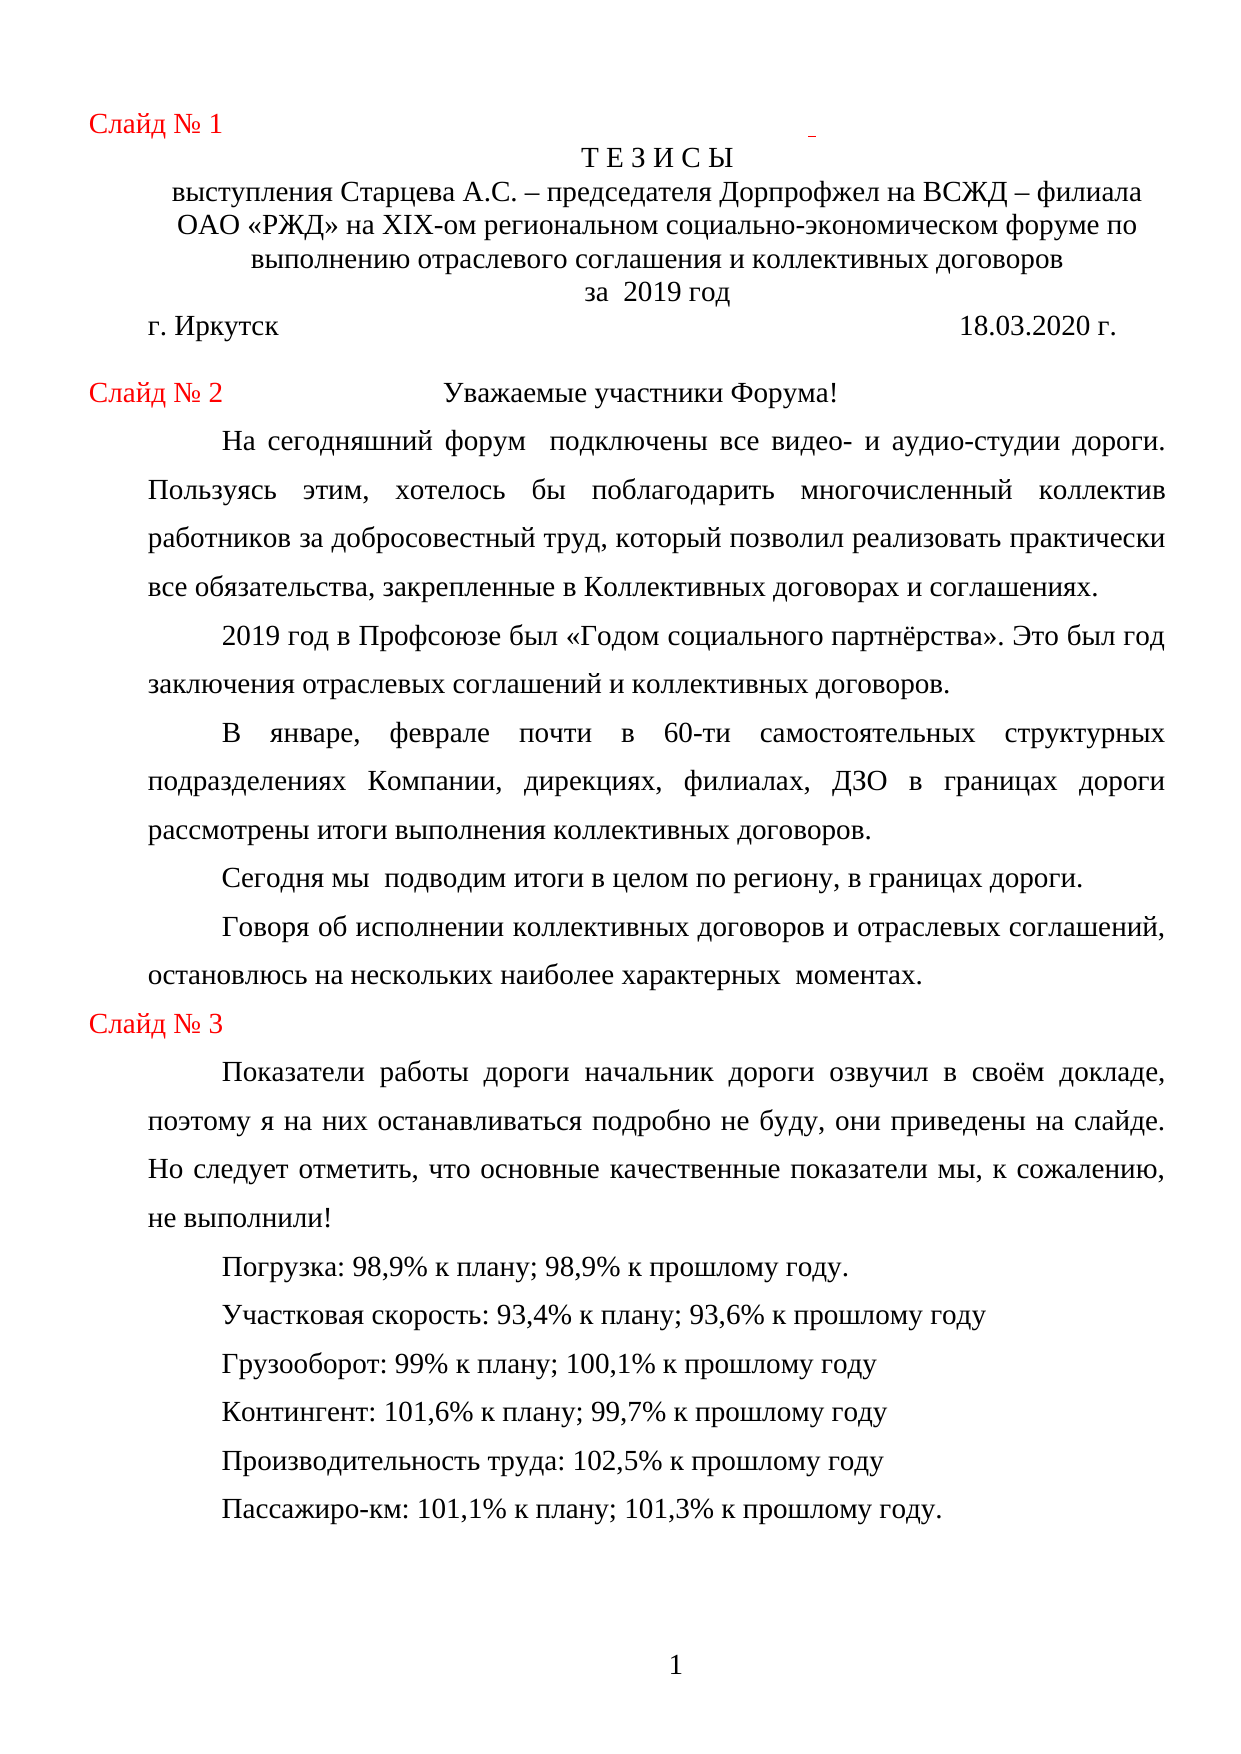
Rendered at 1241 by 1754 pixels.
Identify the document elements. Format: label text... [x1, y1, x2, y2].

text Пассажиро-км: 101,1% к плану; 101,3% к прошлому году. [148, 1491, 1166, 1525]
text Слайд № 3 [89, 1006, 1166, 1039]
text Грузооборот: 99% к плану; 100,1% к прошлому году [148, 1346, 1166, 1379]
text Участковая скорость: 93,4% к плану; 93,6% к прошлому году [148, 1297, 1166, 1331]
text Погрузка: 98,9% к плану; 98,9% к прошлому году. [148, 1249, 1166, 1282]
text Говоря об исполнении коллективных договоров и отраслевых соглашений, остановлюсь на нескольких наиболее характерных моментах. [148, 909, 1166, 991]
text выступления Старцева А.С. – председателя Дорпрофжел на ВСЖД – филиала ОАО «РЖД» на XIХ-ом региональном социально-экономическом форуме по выполнению отраслевого соглашения и коллективных договоров [148, 174, 1166, 274]
text Контингент: 101,6% к плану; 99,7% к прошлому году [148, 1394, 1166, 1428]
text 2019 год в Профсоюзе был «Годом социального партнёрства». Это был год заключения отраслевых соглашений и коллективных договоров. [148, 618, 1166, 700]
text Слайд № 1 [89, 107, 1166, 140]
text за 2019 год [148, 274, 1166, 308]
text Сегодня мы подводим итоги в целом по региону, в границах дороги. [148, 860, 1166, 894]
text На сегодняшний форум подключены все видео- и аудио-студии дороги. Пользуясь этим, хотелось бы поблагодарить многочисленный коллектив работников за добросовестный труд, который позволил реализовать практически все обязательства, закрепленные в Коллективных договорах и соглашениях. [148, 423, 1166, 603]
text Слайд № 2 Уважаемые участники Форума! [89, 375, 1166, 408]
text Показатели работы дороги начальник дороги озвучил в своём докладе, поэтому я на них останавливаться подробно не буду, они приведены на слайде. Но следует отметить, что основные качественные показатели мы, к сожалению, не выполнили! [148, 1054, 1166, 1234]
text г. Иркутск 18.03.2020 г. [148, 308, 1166, 341]
text Производительность труда: 102,5% к прошлому году [148, 1443, 1166, 1476]
text В январе, феврале почти в 60-ти самостоятельных структурных подразделениях Компании, дирекциях, филиалах, ДЗО в границах дороги рассмотрены итоги выполнения коллективных договоров. [148, 715, 1166, 845]
text Т Е З И С Ы [148, 140, 1166, 174]
